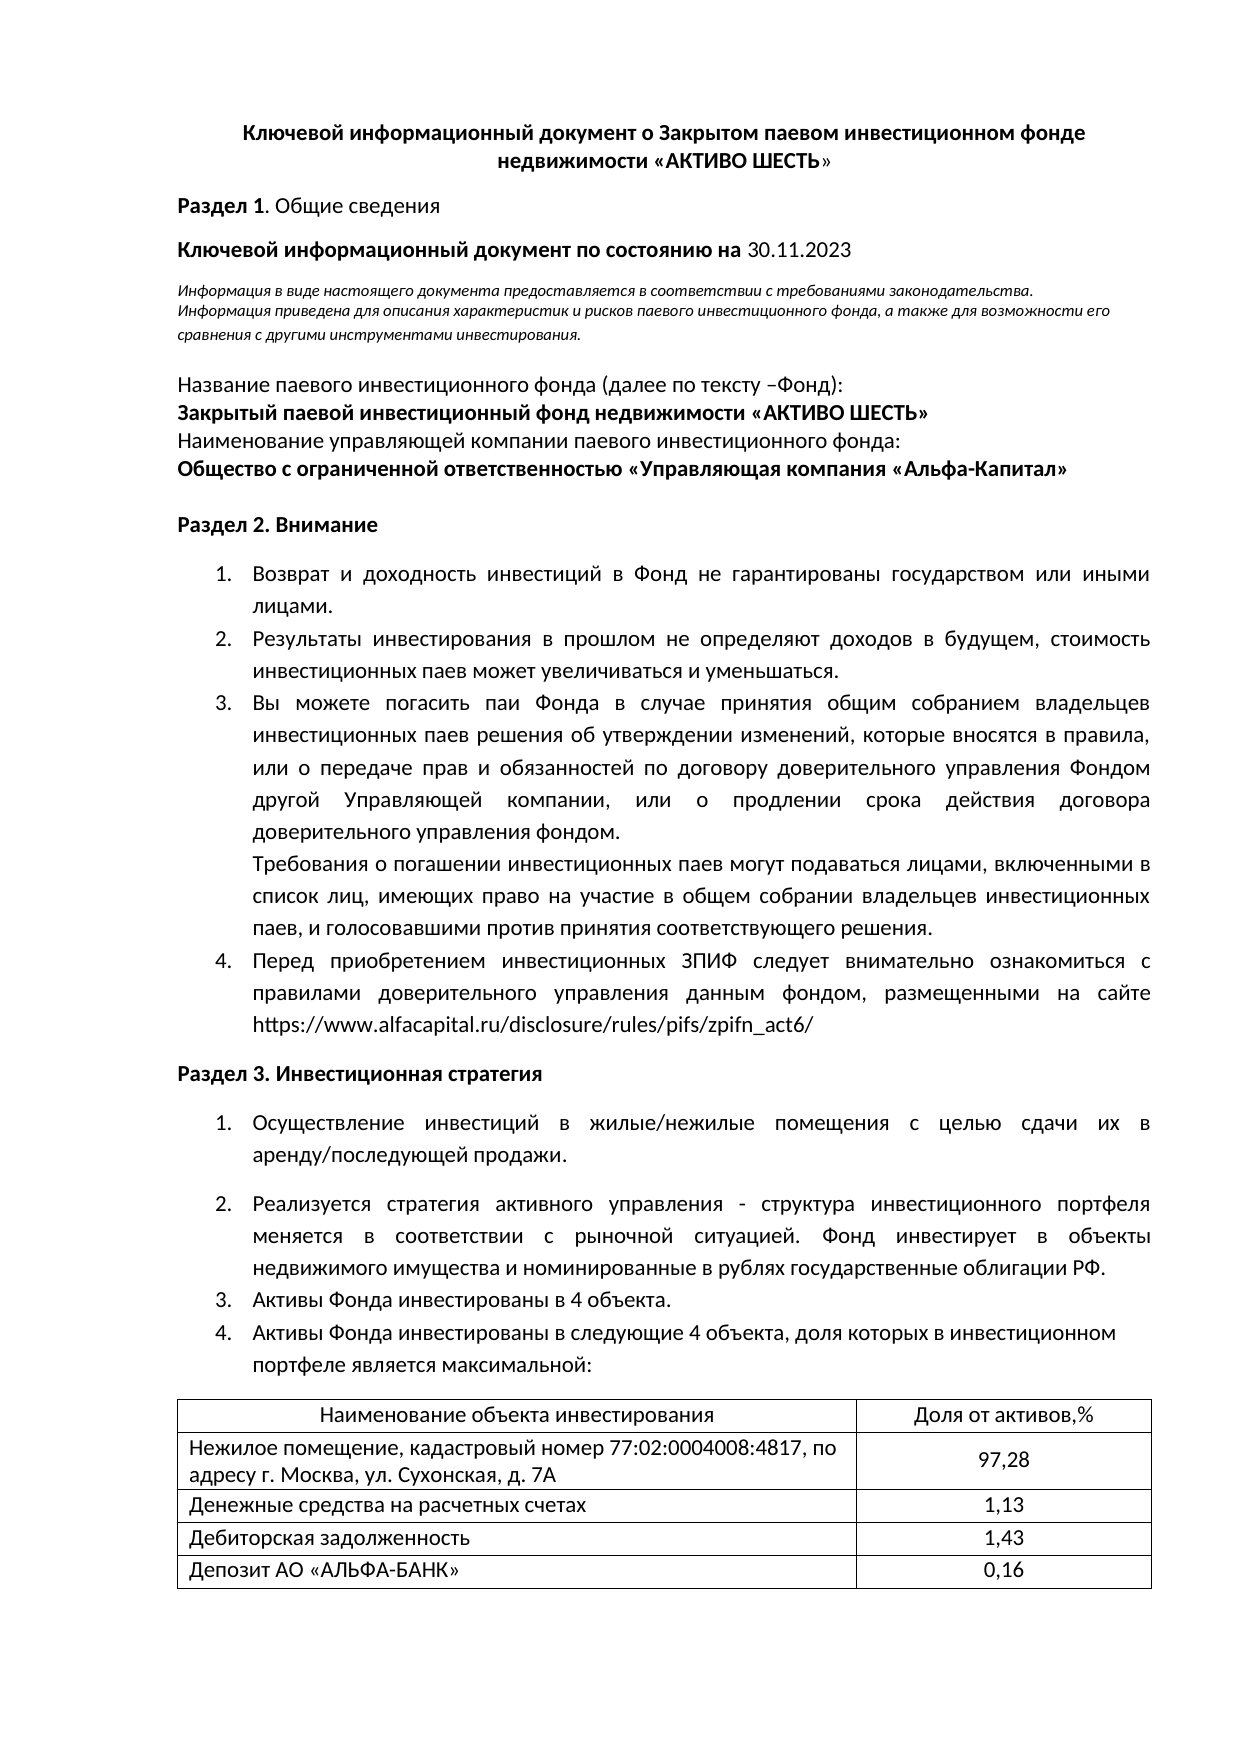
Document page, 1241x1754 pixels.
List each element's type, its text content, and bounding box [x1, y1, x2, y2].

text Название паевого инвестиционного фонда (далее по тексту –Фонд): [177, 371, 1152, 398]
table_cell Денежные средства на расчетных счетах [178, 1490, 856, 1522]
table_cell Депозит АО «АЛЬФА-БАНК» [178, 1556, 856, 1587]
list Осуществление инвестиций в жилые/нежилые помещения с целью сдачи их в аренду/последующей продажи. [215, 1108, 1152, 1168]
text Раздел 1. Общие сведения [177, 191, 1152, 219]
list Возврат и доходность инвестиций в Фонд не гарантированы государством или иными лицами. [215, 559, 1152, 620]
text Информация приведена для описания характеристик и рисков паевого инвестиционного фонда, а также для возможности его сравнения с другими инструментами инвестирования. [177, 301, 1152, 344]
text Раздел 2. Внимание [177, 511, 1152, 539]
text Наименование управляющей компании паевого инвестиционного фонда: [177, 427, 1152, 454]
table_header Доля от активов,% [857, 1400, 1151, 1432]
text Информация в виде настоящего документа предоставляется в соответствии с требованиями законодательства. [177, 280, 1152, 301]
text Общество с ограниченной ответственностью «Управляющая компания «Альфа-Капитал» [177, 454, 1152, 483]
list Вы можете погасить паи Фонда в случае принятия общим собранием владельцев инвестиционных паев решения об утверждении изменений, которые вносятся в правила, или о передаче прав и обязанностей по договору доверительного управления Фондом другой Управляющей компании, или о продлении срока действия договора доверительного управления фондом. [215, 688, 1152, 845]
table_cell Дебиторская задолженность [178, 1523, 856, 1554]
text Закрытый паевой инвестиционный фонд недвижимости «АКТИВО ШЕСТЬ» [177, 398, 1152, 427]
table_cell 1,13 [857, 1490, 1151, 1522]
table_cell Нежилое помещение, кадастровый номер 77:02:0004008:4817, по адресу г. Москва, ул. Сухонская, д. 7А [178, 1433, 856, 1489]
table_cell 97,28 [857, 1433, 1151, 1489]
text Ключевой информационный документ о Закрытом паевом инвестиционном фонде недвижимости «АКТИВО ШЕСТЬ» [177, 118, 1152, 174]
table_header Наименование объекта инвестирования [178, 1400, 856, 1432]
table_cell 1,43 [857, 1523, 1151, 1554]
list Перед приобретением инвестиционных ЗПИФ следует внимательно ознакомиться с правилами доверительного управления данным фондом, размещенными на сайте https://www.alfacapital.ru/disclosure/rules/pifs/zpifn_act6/ [215, 946, 1152, 1038]
list Активы Фонда инвестированы в следующие 4 объекта, доля которых в инвестиционном портфеле является максимальной: [215, 1318, 1152, 1378]
list Активы Фонда инвестированы в 4 объекта. [215, 1285, 1152, 1313]
table_cell 0,16 [857, 1556, 1151, 1587]
list Результаты инвестирования в прошлом не определяют доходов в будущем, стоимость инвестиционных паев может увеличиваться и уменьшаться. [215, 624, 1152, 684]
list Требования о погашении инвестиционных паев могут подаваться лицами, включенными в список лиц, имеющих право на участие в общем собрании владельцев инвестиционных паев, и голосовавшими против принятия соответствующего решения. [252, 849, 1152, 942]
text Ключевой информационный документ по состоянию на 30.11.2023 [177, 236, 1152, 263]
text Раздел 3. Инвестиционная стратегия [177, 1059, 1152, 1087]
list Реализуется стратегия активного управления - структура инвестиционного портфеля меняется в соответствии с рыночной ситуацией. Фонд инвестирует в объекты недвижимого имущества и номинированные в рублях государственные облигации РФ. [215, 1189, 1152, 1281]
